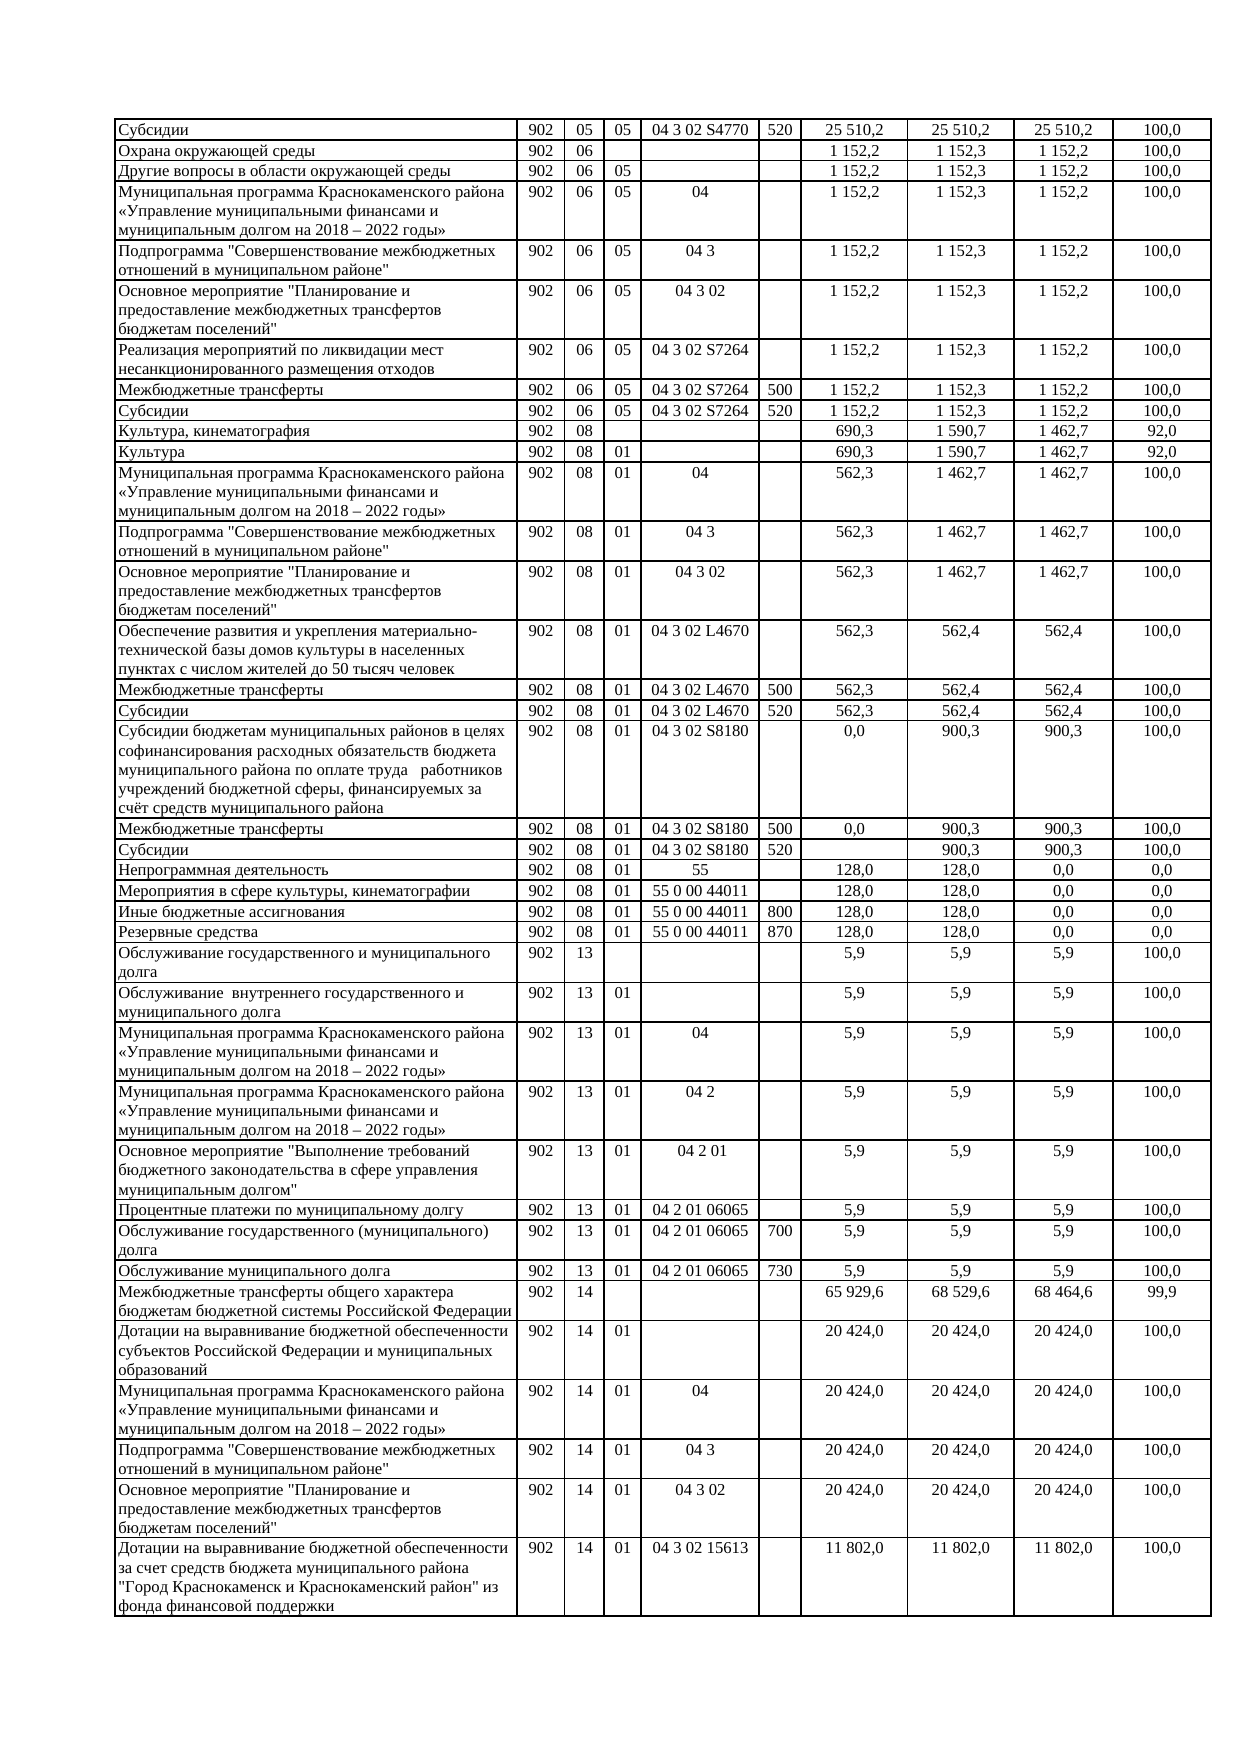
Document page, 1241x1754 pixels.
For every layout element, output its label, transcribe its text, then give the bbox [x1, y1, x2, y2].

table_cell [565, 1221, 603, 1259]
table_cell 562,3 [802, 522, 907, 560]
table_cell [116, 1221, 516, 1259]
table_cell 1 152,2 [1015, 161, 1112, 180]
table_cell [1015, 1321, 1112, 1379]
table_cell Обеспечение развития и укрепления материально-технической базы домов культуры в населенных пунктах с числом жителей до 50 тысяч человек [116, 621, 516, 678]
table_cell 902 [518, 562, 564, 619]
table_cell 690,3 [802, 442, 907, 461]
table_cell 0,0 [802, 819, 907, 838]
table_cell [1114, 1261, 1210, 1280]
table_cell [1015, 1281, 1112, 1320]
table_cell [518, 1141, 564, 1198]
table_cell 100,0 [1114, 819, 1210, 838]
table_cell 05 [605, 241, 640, 279]
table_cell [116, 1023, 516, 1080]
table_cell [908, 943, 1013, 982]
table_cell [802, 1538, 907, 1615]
table_cell 1 152,2 [802, 401, 907, 420]
table_cell [760, 241, 800, 279]
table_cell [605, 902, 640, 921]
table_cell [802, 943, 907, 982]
table_cell [642, 161, 758, 180]
table_cell 01 [605, 442, 640, 461]
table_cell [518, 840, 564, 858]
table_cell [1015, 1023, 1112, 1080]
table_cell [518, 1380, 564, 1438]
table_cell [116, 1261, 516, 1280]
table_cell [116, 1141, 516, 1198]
table_cell 92,0 [1114, 442, 1210, 461]
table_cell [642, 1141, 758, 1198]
table_cell 902 [518, 819, 564, 838]
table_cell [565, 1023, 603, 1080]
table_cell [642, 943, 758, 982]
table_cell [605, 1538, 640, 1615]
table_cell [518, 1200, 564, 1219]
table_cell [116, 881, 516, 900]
table_cell [760, 281, 800, 338]
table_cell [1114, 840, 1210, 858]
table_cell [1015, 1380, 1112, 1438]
table_cell 902 [518, 701, 564, 720]
table_cell Межбюджетные трансферты [116, 380, 516, 399]
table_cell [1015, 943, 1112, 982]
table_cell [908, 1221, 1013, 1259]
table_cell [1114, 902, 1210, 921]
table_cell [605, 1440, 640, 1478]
table_cell Основное мероприятие "Планирование и предоставление межбюджетных трансфертов бюджетам поселений" [116, 562, 516, 619]
table_cell Подпрограмма "Совершенствование межбюджетных отношений в муниципальном районе" [116, 522, 516, 560]
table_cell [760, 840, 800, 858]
table_cell 900,3 [908, 721, 1013, 817]
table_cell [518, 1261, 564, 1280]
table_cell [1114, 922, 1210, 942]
table_cell 1 152,2 [1015, 281, 1112, 338]
table_cell 92,0 [1114, 421, 1210, 440]
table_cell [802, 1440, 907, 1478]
table_cell Культура [116, 442, 516, 461]
table_cell 562,4 [1015, 680, 1112, 699]
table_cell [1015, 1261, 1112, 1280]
table_cell 562,4 [908, 701, 1013, 720]
table_cell 1 152,3 [908, 241, 1013, 279]
table_cell 100,0 [1114, 182, 1210, 239]
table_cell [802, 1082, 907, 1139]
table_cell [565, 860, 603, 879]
table_cell 562,3 [802, 701, 907, 720]
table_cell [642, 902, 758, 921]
table_cell 520 [760, 120, 800, 139]
table_cell 08 [565, 721, 603, 817]
table_cell 520 [760, 701, 800, 720]
table_cell [760, 340, 800, 378]
table_cell 1 152,2 [1015, 340, 1112, 378]
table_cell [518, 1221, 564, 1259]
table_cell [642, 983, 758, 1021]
table_cell 1 152,2 [802, 161, 907, 180]
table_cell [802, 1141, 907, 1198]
table_cell Другие вопросы в области окружающей среды [116, 161, 516, 180]
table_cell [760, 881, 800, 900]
table_cell [760, 721, 800, 817]
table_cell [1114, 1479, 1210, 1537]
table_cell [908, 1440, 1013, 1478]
table_cell 06 [565, 401, 603, 420]
table_cell 1 152,2 [1015, 141, 1112, 159]
table_cell 1 590,7 [908, 421, 1013, 440]
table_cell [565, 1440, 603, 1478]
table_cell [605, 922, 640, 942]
table_cell 1 462,7 [1015, 463, 1112, 520]
table_cell [760, 522, 800, 560]
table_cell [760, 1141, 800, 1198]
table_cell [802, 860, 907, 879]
table_cell Основное мероприятие "Планирование и предоставление межбюджетных трансфертов бюджетам поселений" [116, 281, 516, 338]
table_cell 1 152,2 [1015, 182, 1112, 239]
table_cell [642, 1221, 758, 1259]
table_cell 08 [565, 442, 603, 461]
table_cell 902 [518, 401, 564, 420]
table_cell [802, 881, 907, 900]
table_cell 25 510,2 [908, 120, 1013, 139]
table_cell 01 [605, 819, 640, 838]
table_cell 04 3 02 S7264 [642, 340, 758, 378]
table_cell 05 [605, 281, 640, 338]
table_cell 06 [565, 241, 603, 279]
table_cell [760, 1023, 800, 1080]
table_cell 06 [565, 380, 603, 399]
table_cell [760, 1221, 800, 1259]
table_cell 01 [605, 721, 640, 817]
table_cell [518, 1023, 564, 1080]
table_cell 100,0 [1114, 120, 1210, 139]
table_cell 05 [605, 182, 640, 239]
table_cell 04 [642, 182, 758, 239]
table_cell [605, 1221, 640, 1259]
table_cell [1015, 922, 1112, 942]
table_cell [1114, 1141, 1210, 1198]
table_cell 900,3 [1015, 721, 1112, 817]
table_cell 05 [605, 340, 640, 378]
table_cell 05 [605, 120, 640, 139]
table_cell 04 3 02 S7264 [642, 380, 758, 399]
table_cell 01 [605, 562, 640, 619]
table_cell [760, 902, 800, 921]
table_cell 04 [642, 463, 758, 520]
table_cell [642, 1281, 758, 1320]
table_cell 01 [605, 463, 640, 520]
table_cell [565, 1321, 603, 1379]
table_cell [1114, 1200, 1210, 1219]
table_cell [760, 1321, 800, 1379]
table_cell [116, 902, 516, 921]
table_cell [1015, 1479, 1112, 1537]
table_cell 1 152,3 [908, 161, 1013, 180]
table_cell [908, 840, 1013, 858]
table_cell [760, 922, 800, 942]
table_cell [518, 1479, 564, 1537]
table_cell 902 [518, 241, 564, 279]
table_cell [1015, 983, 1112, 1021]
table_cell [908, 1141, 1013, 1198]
table_cell 100,0 [1114, 380, 1210, 399]
table_cell 1 152,3 [908, 380, 1013, 399]
table_cell 902 [518, 721, 564, 817]
table_cell [642, 141, 758, 159]
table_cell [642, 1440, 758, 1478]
table_cell 08 [565, 522, 603, 560]
table_cell 1 152,2 [1015, 380, 1112, 399]
table_cell 902 [518, 680, 564, 699]
table_cell 1 152,2 [1015, 241, 1112, 279]
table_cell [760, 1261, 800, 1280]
table_cell 100,0 [1114, 161, 1210, 180]
table_cell 562,3 [802, 680, 907, 699]
table_cell 06 [565, 161, 603, 180]
table_cell 100,0 [1114, 562, 1210, 619]
table_cell 1 152,2 [802, 380, 907, 399]
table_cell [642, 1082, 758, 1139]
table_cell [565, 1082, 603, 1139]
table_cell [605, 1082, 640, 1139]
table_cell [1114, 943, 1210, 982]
table_cell 1 462,7 [1015, 562, 1112, 619]
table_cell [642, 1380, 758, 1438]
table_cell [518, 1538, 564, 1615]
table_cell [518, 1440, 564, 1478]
table_cell 902 [518, 621, 564, 678]
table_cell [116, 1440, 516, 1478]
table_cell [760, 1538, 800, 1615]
table_cell 902 [518, 340, 564, 378]
table_cell 562,3 [802, 621, 907, 678]
table_cell [760, 562, 800, 619]
table_cell [760, 442, 800, 461]
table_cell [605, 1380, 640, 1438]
table_cell 1 462,7 [908, 562, 1013, 619]
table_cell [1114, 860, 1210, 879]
table_cell Субсидии бюджетам муниципальных районов в целях софинансирования расходных обязательств бюджета муниципального района по оплате труда работников учреждений бюджетной сферы, финансируемых за счёт средств муниципального района [116, 721, 516, 817]
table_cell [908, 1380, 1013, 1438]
table_cell 1 152,3 [908, 281, 1013, 338]
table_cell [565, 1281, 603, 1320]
table_cell 902 [518, 442, 564, 461]
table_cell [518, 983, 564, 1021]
table_cell 562,3 [802, 463, 907, 520]
table_cell 04 3 02 L4670 [642, 701, 758, 720]
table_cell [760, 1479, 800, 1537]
table_cell 100,0 [1114, 721, 1210, 817]
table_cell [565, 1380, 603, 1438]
table_cell 04 3 02 S8180 [642, 721, 758, 817]
table_cell 902 [518, 161, 564, 180]
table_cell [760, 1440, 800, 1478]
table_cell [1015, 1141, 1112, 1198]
table_cell [760, 421, 800, 440]
table_cell 562,4 [908, 621, 1013, 678]
table_cell 900,3 [908, 819, 1013, 838]
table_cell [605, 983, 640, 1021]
table_cell 902 [518, 421, 564, 440]
table_cell [760, 182, 800, 239]
table_cell 902 [518, 120, 564, 139]
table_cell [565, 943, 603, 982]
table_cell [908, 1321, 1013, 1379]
table_cell Реализация мероприятий по ликвидации мест несанкционированного размещения отходов [116, 340, 516, 378]
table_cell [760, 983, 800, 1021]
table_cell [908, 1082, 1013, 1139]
table_cell [642, 421, 758, 440]
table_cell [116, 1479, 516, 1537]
table_cell 100,0 [1114, 701, 1210, 720]
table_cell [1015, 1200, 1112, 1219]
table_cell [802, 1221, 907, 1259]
table_cell 500 [760, 680, 800, 699]
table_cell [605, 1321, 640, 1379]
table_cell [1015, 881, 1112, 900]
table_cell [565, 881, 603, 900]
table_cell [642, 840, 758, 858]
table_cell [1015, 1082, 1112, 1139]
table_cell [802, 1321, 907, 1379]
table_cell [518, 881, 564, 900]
table_cell 1 462,7 [908, 463, 1013, 520]
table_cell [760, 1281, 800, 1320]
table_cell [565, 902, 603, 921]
table_cell 902 [518, 463, 564, 520]
table_cell 902 [518, 141, 564, 159]
table_cell 0,0 [802, 721, 907, 817]
table_cell 08 [565, 421, 603, 440]
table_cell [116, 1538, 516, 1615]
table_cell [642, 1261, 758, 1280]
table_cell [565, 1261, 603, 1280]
table_cell 01 [605, 621, 640, 678]
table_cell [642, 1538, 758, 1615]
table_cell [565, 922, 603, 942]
table_cell 1 152,2 [802, 281, 907, 338]
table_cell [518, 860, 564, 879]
table_cell 902 [518, 182, 564, 239]
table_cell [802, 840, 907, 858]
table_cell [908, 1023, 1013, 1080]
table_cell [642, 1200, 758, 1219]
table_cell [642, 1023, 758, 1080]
table_cell 562,3 [802, 562, 907, 619]
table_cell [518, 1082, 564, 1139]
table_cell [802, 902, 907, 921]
table_cell [760, 141, 800, 159]
table_cell 1 462,7 [1015, 442, 1112, 461]
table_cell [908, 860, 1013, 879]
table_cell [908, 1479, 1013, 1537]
table_cell Субсидии [116, 401, 516, 420]
table_cell 900,3 [1015, 819, 1112, 838]
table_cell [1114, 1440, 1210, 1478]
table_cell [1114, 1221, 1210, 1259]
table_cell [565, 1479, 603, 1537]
table_cell 08 [565, 562, 603, 619]
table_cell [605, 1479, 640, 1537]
table_cell 06 [565, 340, 603, 378]
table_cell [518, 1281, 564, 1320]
table_cell 08 [565, 819, 603, 838]
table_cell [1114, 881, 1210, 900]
table_cell 562,4 [1015, 701, 1112, 720]
table_cell [760, 621, 800, 678]
table_cell 100,0 [1114, 241, 1210, 279]
table_cell 1 152,3 [908, 141, 1013, 159]
table_cell 06 [565, 182, 603, 239]
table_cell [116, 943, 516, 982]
table_cell 06 [565, 141, 603, 159]
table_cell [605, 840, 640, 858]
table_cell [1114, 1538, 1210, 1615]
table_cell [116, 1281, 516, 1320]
table_cell 06 [565, 281, 603, 338]
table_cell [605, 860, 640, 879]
table_cell 1 152,3 [908, 401, 1013, 420]
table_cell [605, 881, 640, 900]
table_cell 1 462,7 [908, 522, 1013, 560]
table_cell Культура, кинематография [116, 421, 516, 440]
table_cell 1 152,2 [1015, 401, 1112, 420]
table_cell 500 [760, 380, 800, 399]
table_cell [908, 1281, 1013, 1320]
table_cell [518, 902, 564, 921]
table_cell 04 3 02 S4770 [642, 120, 758, 139]
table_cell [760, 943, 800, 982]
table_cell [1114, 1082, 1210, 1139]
table_cell 08 [565, 621, 603, 678]
table_cell 01 [605, 701, 640, 720]
table_cell Межбюджетные трансферты [116, 680, 516, 699]
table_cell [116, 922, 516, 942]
table_cell 01 [605, 522, 640, 560]
table_cell 04 3 02 [642, 281, 758, 338]
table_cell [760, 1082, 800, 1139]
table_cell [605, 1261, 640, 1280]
table_cell [605, 141, 640, 159]
table_cell 05 [565, 120, 603, 139]
table_cell 562,4 [908, 680, 1013, 699]
table_cell 04 3 02 S8180 [642, 819, 758, 838]
table_cell 1 152,3 [908, 340, 1013, 378]
table_cell 05 [605, 401, 640, 420]
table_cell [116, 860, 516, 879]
table_cell 04 3 02 L4670 [642, 680, 758, 699]
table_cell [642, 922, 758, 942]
table_cell 08 [565, 463, 603, 520]
table_cell 04 3 02 [642, 562, 758, 619]
table_cell 25 510,2 [1015, 120, 1112, 139]
table_cell Муниципальная программа Краснокаменского района «Управление муниципальными финансами и муниципальным долгом на 2018 – 2022 годы» [116, 463, 516, 520]
table_cell 902 [518, 380, 564, 399]
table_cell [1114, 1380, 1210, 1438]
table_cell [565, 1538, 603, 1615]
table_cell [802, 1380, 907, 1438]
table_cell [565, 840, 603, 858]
table_cell 04 3 02 S7264 [642, 401, 758, 420]
table_cell 1 152,2 [802, 141, 907, 159]
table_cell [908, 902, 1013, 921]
table_cell 100,0 [1114, 522, 1210, 560]
table_cell 100,0 [1114, 141, 1210, 159]
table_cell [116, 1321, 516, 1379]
table_cell 1 462,7 [1015, 421, 1112, 440]
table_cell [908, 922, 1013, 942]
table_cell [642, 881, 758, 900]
table_cell 05 [605, 161, 640, 180]
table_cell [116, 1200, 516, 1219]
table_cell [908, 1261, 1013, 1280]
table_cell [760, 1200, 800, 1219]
table_cell Муниципальная программа Краснокаменского района «Управление муниципальными финансами и муниципальным долгом на 2018 – 2022 годы» [116, 182, 516, 239]
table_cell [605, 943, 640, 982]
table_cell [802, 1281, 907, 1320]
table_cell 520 [760, 401, 800, 420]
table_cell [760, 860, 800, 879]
table_cell 01 [605, 680, 640, 699]
table_cell 100,0 [1114, 281, 1210, 338]
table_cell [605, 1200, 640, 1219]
table_cell Охрана окружающей среды [116, 141, 516, 159]
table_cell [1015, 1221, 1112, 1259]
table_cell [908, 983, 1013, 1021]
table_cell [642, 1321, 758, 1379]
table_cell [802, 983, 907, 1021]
table_cell [760, 463, 800, 520]
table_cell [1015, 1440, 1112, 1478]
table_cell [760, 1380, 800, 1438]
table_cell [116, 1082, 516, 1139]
table_cell Подпрограмма "Совершенствование межбюджетных отношений в муниципальном районе" [116, 241, 516, 279]
table_cell 1 590,7 [908, 442, 1013, 461]
table_cell 08 [565, 701, 603, 720]
table_cell Межбюджетные трансферты [116, 819, 516, 838]
table_cell Субсидии [116, 120, 516, 139]
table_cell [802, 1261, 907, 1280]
table_cell Субсидии [116, 840, 516, 858]
table_cell 25 510,2 [802, 120, 907, 139]
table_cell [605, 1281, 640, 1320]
table_cell 1 152,2 [802, 182, 907, 239]
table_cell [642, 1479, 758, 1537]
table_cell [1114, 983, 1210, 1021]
table_cell 500 [760, 819, 800, 838]
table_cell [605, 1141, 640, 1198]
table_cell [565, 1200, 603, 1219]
table_cell Субсидии [116, 701, 516, 720]
table_cell 08 [565, 680, 603, 699]
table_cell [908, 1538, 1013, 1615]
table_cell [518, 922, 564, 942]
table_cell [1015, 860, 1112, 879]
table_cell 1 152,2 [802, 340, 907, 378]
table_cell 04 3 02 L4670 [642, 621, 758, 678]
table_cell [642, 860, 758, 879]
table_cell 1 462,7 [1015, 522, 1112, 560]
table_cell [760, 161, 800, 180]
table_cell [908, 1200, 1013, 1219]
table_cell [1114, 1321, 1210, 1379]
table_cell 100,0 [1114, 680, 1210, 699]
table_cell 562,4 [1015, 621, 1112, 678]
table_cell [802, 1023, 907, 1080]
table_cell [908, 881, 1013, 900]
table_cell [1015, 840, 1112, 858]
table_cell [642, 442, 758, 461]
table_cell 100,0 [1114, 340, 1210, 378]
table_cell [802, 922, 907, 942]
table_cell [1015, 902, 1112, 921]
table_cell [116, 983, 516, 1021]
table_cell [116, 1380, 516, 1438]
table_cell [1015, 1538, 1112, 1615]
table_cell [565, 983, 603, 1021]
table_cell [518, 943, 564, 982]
table_cell 04 3 [642, 241, 758, 279]
table_cell 902 [518, 522, 564, 560]
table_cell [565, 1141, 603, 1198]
table_cell 04 3 [642, 522, 758, 560]
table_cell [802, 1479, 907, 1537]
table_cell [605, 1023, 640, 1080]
table_cell 1 152,3 [908, 182, 1013, 239]
table_cell 100,0 [1114, 401, 1210, 420]
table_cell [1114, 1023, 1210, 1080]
table_cell 1 152,2 [802, 241, 907, 279]
table_cell 100,0 [1114, 463, 1210, 520]
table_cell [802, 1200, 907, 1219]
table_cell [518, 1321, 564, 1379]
table_cell 100,0 [1114, 621, 1210, 678]
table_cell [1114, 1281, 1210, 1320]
table_cell 690,3 [802, 421, 907, 440]
table_cell 902 [518, 281, 564, 338]
table_cell [605, 421, 640, 440]
table_cell 05 [605, 380, 640, 399]
